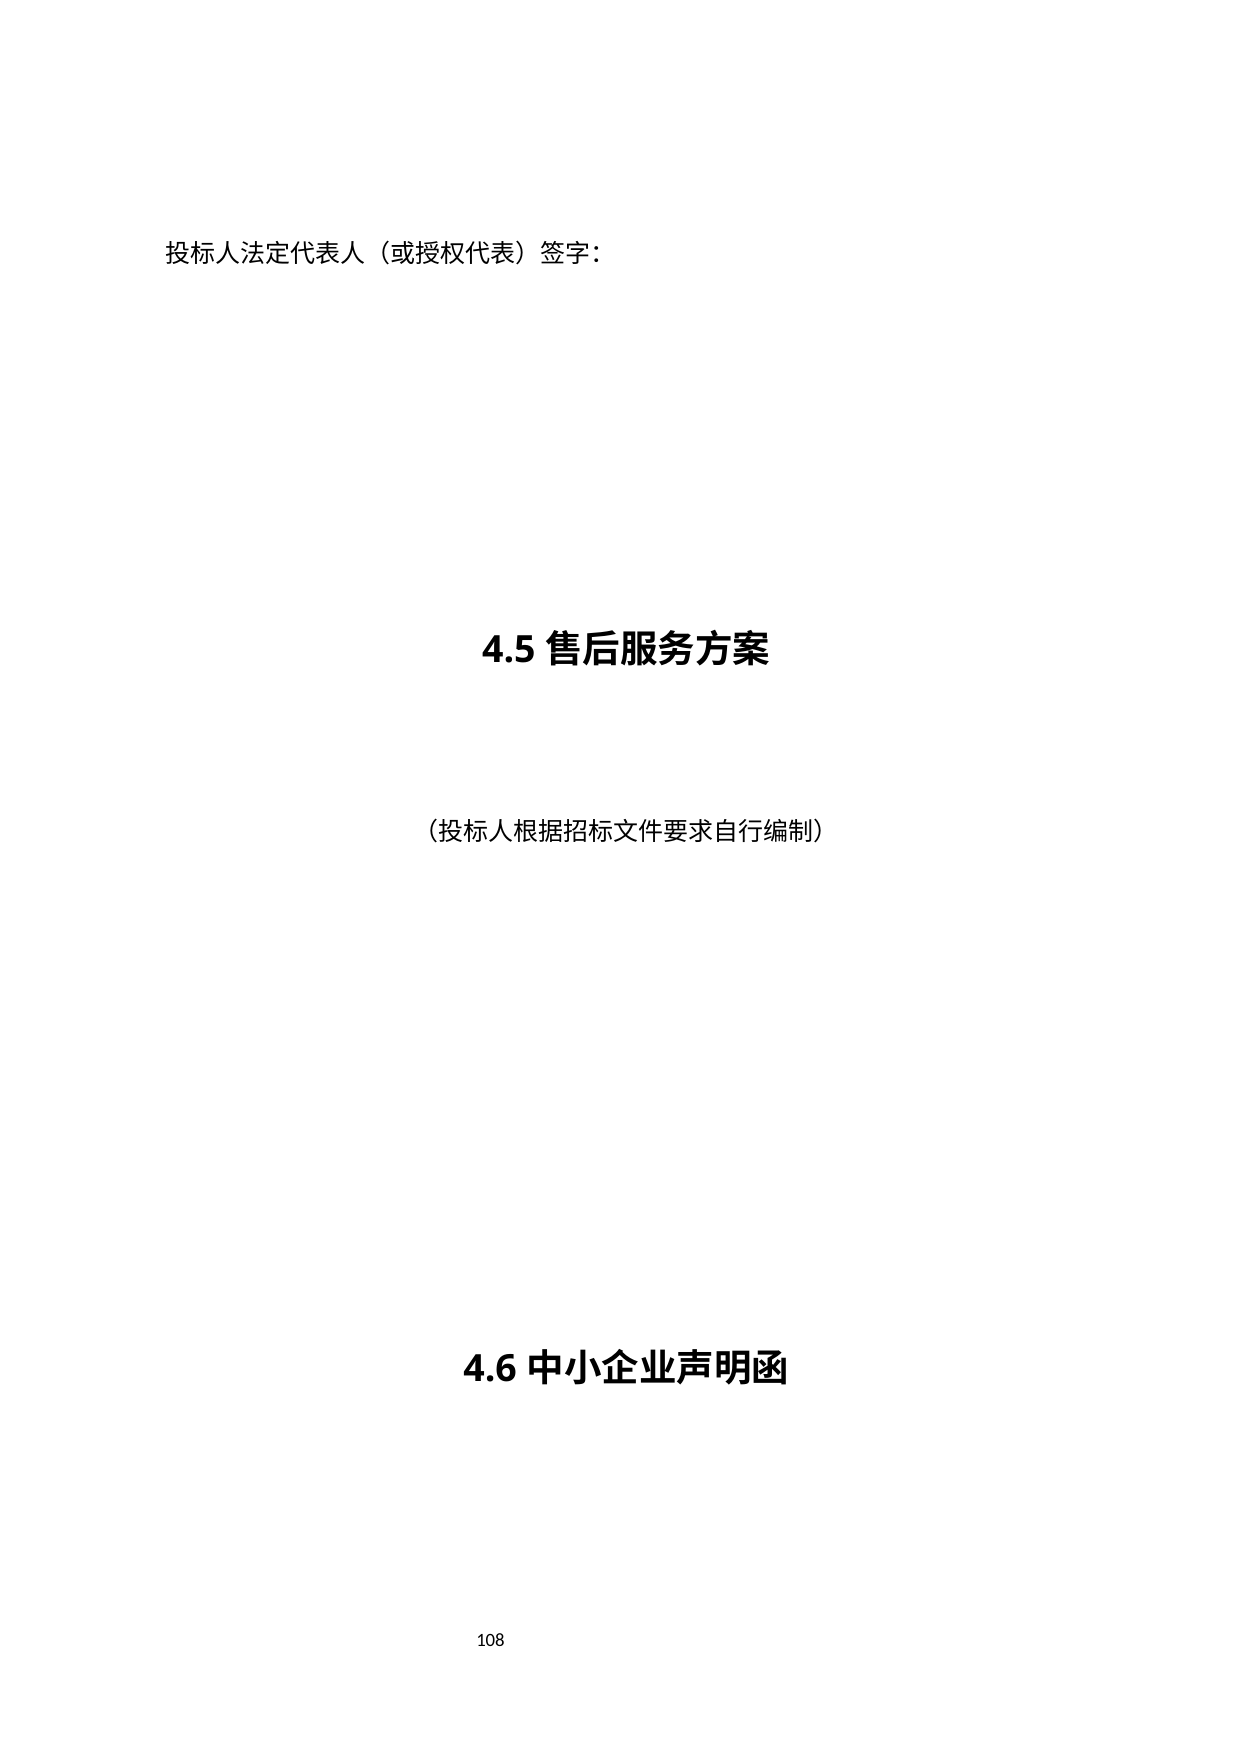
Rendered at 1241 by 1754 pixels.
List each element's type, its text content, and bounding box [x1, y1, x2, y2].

text （投标人根据招标文件要求自行编制） [165, 797, 1087, 862]
text 4.6 中小企业声明函 [165, 1332, 1087, 1397]
text 4.5 售后服务方案 [165, 614, 1087, 679]
text 投标人法定代表人（或授权代表）签字： [165, 219, 1087, 284]
